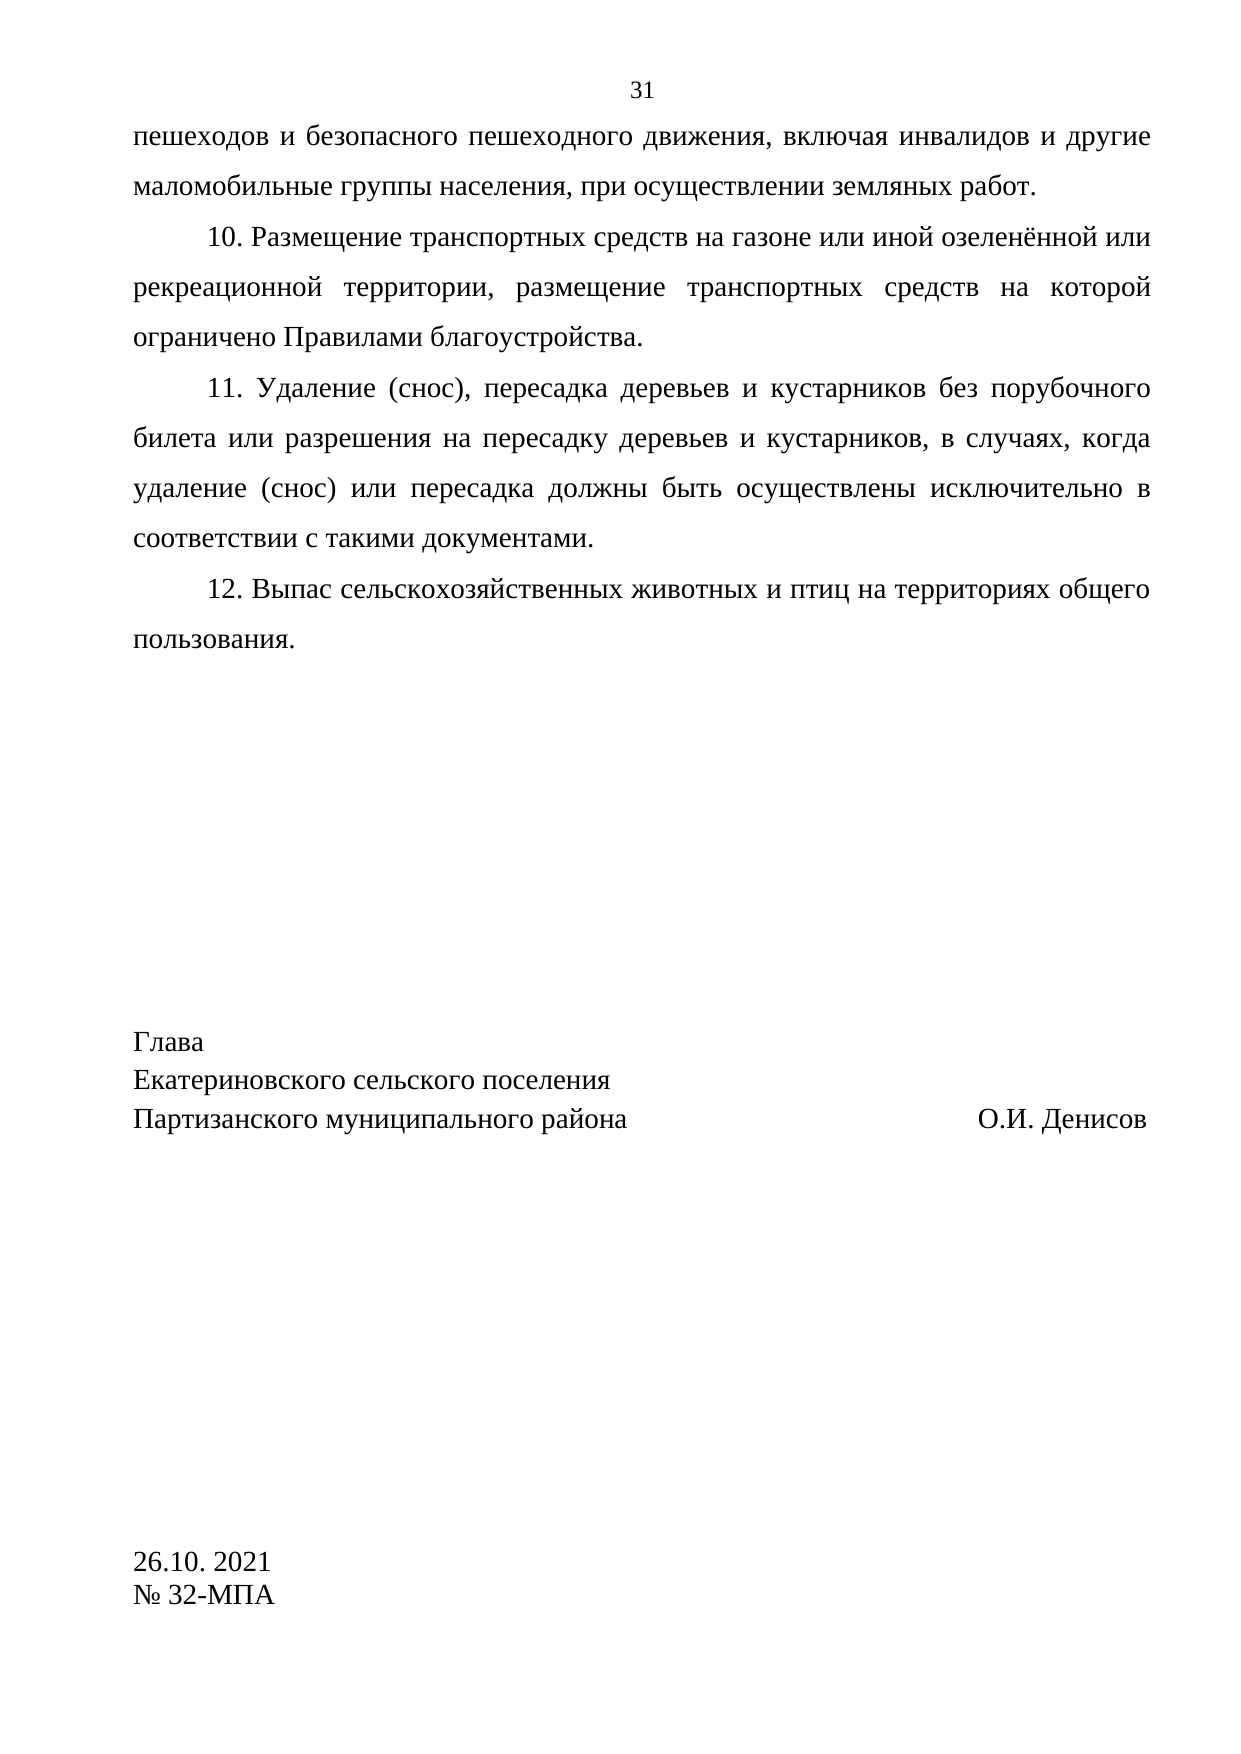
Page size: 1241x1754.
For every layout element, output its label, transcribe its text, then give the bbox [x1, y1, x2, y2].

text Глава [133, 1024, 1152, 1057]
text № 32-МПА [133, 1577, 1152, 1611]
text Екатериновского сельского поселения [133, 1062, 1152, 1096]
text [133, 118, 1152, 202]
text 26.10. 2021 [133, 1544, 1152, 1577]
text 10. Размещение транспортных средств на газоне или иной озеленённой или рекреационной территории, размещение транспортных средств на которой ограничено Правилами благоустройства. [133, 219, 1152, 353]
text 11. Удаление (снос), пересадка деревьев и кустарников без порубочного билета или разрешения на пересадку деревьев и кустарников, в случаях, когда удаление (снос) или пересадка должны быть осуществлены исключительно в соответствии с такими документами. [133, 370, 1152, 554]
text Партизанского муниципального района О.И. Денисов [133, 1101, 1152, 1170]
text 12. Выпас сельскохозяйственных животных и птиц на территориях общего пользования. [133, 571, 1152, 655]
